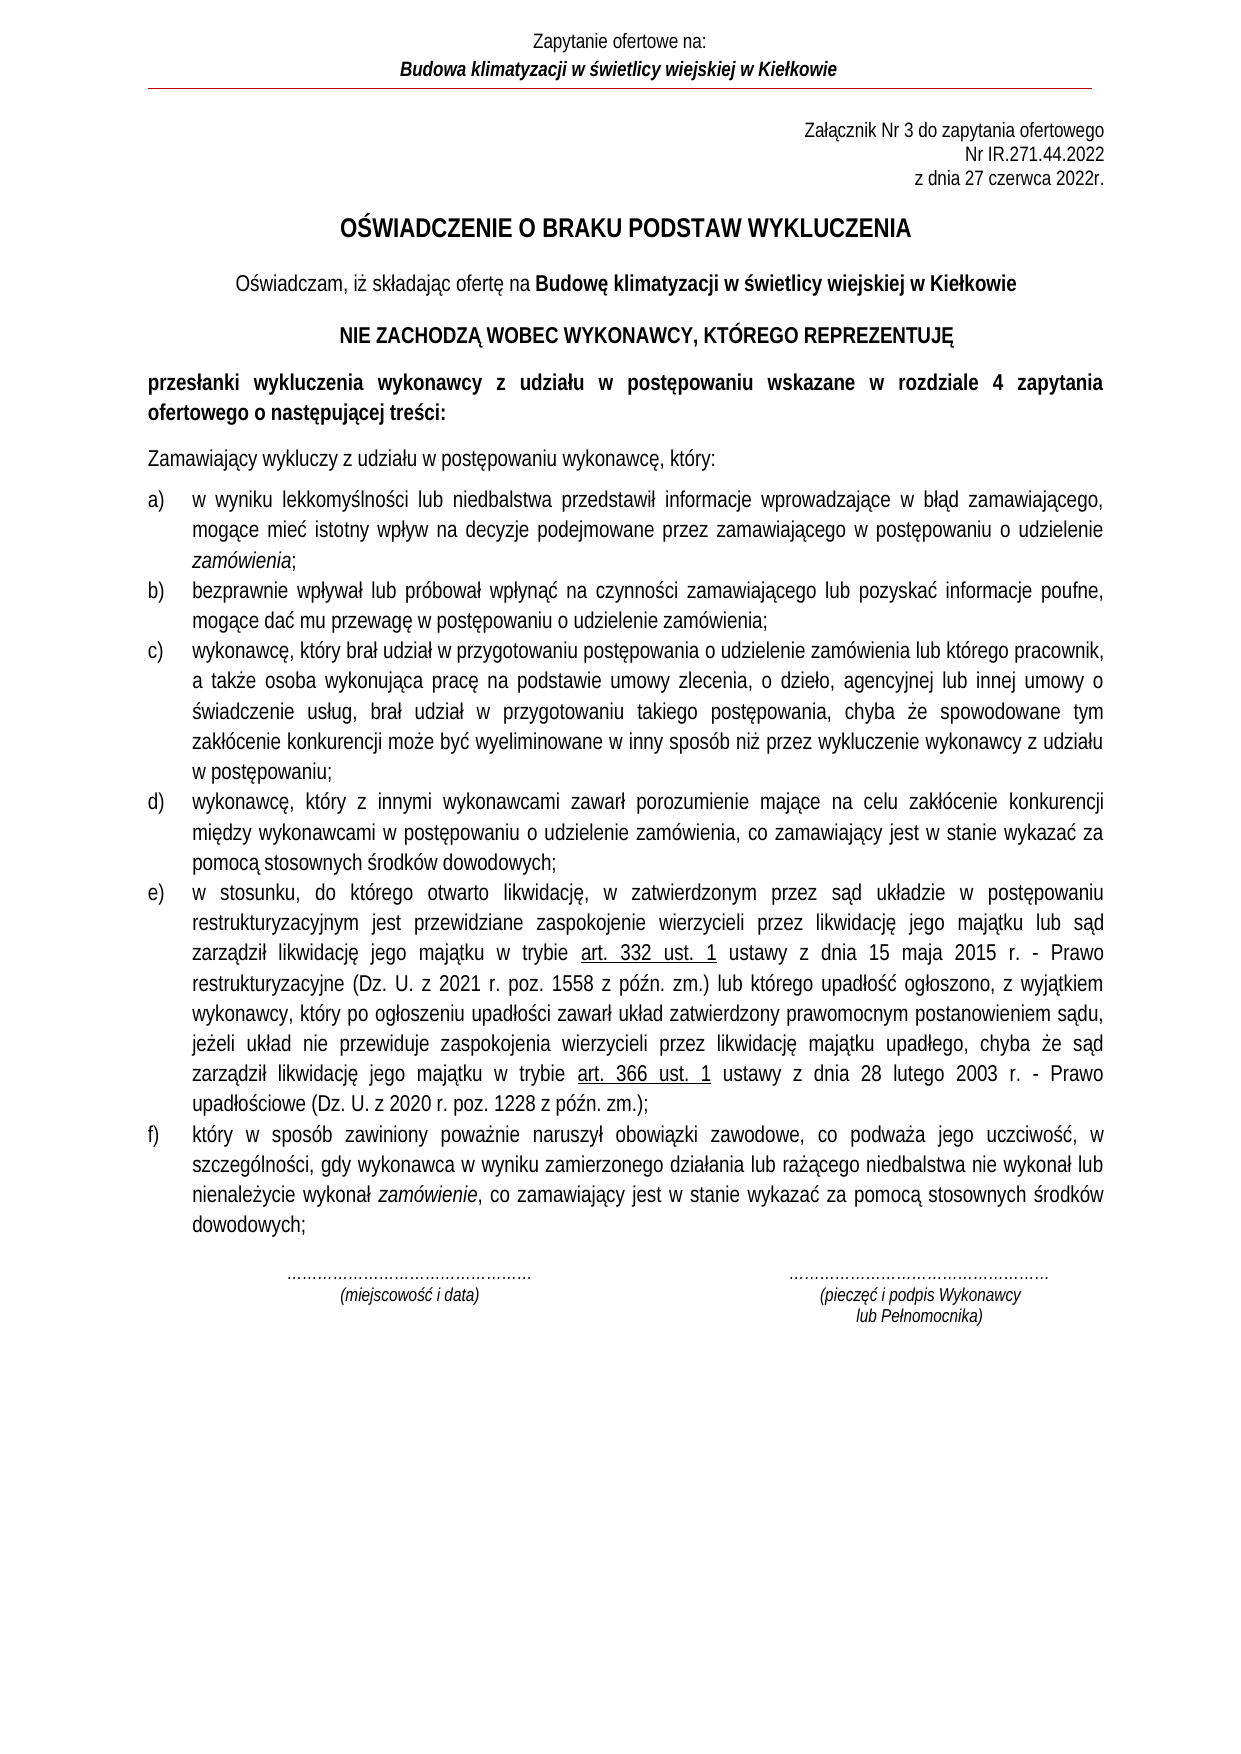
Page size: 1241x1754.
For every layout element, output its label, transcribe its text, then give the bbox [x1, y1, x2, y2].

table_header ………………………………………… (miejscowość i data) [159, 1262, 662, 1327]
text Załącznik Nr 3 do zapytania ofertowego [148, 118, 1104, 142]
list w stosunku, do którego otwarto likwidację, w zatwierdzonym przez sąd układzie w postępowaniu restrukturyzacyjnym jest przewidziane zaspokojenie wierzycieli przez likwidację jego majątku lub sąd zarządził likwidację jego majątku w trybie art. 332 ust. 1 ustawy z dnia 15 maja 2015 r. - Prawo restrukturyzacyjne (Dz. U. z 2021 r. poz. 1558 z późn. zm.) lub którego upadłość ogłoszono, z wyjątkiem wykonawcy, który po ogłoszeniu upadłości zawarł układ zatwierdzony prawomocnym postanowieniem sądu, jeżeli układ nie przewiduje zaspokojenia wierzycieli przez likwidację majątku upadłego, chyba że sąd zarządził likwidację jego majątku w trybie art. 366 ust. 1 ustawy z dnia 28 lutego 2003 r. - Prawo upadłościowe (Dz. U. z 2020 r. poz. 1228 z późn. zm.); [148, 879, 1104, 1117]
text OŚWIADCZENIE O BRAKU PODSTAW WYKLUCZENIA [148, 212, 1104, 243]
text z dnia 27 czerwca 2022r. [148, 166, 1104, 190]
list który w sposób zawiniony poważnie naruszył obowiązki zawodowe, co podważa jego uczciwość, w szczególności, gdy wykonawca w wyniku zamierzonego działania lub rażącego niedbalstwa nie wykonał lub nienależycie wykonał zamówienie, co zamawiający jest w stanie wykazać za pomocą stosownych środków dowodowych; [148, 1121, 1104, 1238]
text Oświadczam, iż składając ofertę na Budowę klimatyzacji w świetlicy wiejskiej w Kiełkowie [148, 269, 1104, 296]
text NIE ZACHODZĄ WOBEC WYKONAWCY, KTÓREGO REPREZENTUJĘ [148, 322, 1104, 348]
list w wyniku lekkomyślności lub niedbalstwa przedstawił informacje wprowadzające w błąd zamawiającego, mogące mieć istotny wpływ na decyzje podejmowane przez zamawiającego w postępowaniu o udzielenie zamówienia; [148, 486, 1104, 573]
text Nr IR.271.44.2022 [148, 142, 1104, 166]
list Zamawiający wykluczy z udziału w postępowaniu wykonawcę, który: [148, 445, 1104, 472]
text przesłanki wykluczenia wykonawcy z udziału w postępowaniu wskazane w rozdziale 4 zapytania ofertowego o następującej treści: [148, 368, 1104, 425]
list wykonawcę, który brał udział w przygotowaniu postępowania o udzielenie zamówienia lub którego pracownik, a także osoba wykonująca pracę na podstawie umowy zlecenia, o dzieło, agencyjnej lub innej umowy o świadczenie usług, brał udział w przygotowaniu takiego postępowania, chyba że spowodowane tym zakłócenie konkurencji może być wyeliminowane w inny sposób niż przez wykluczenie wykonawcy z udziału w postępowaniu; [148, 637, 1104, 784]
list bezprawnie wpływał lub próbował wpłynąć na czynności zamawiającego lub pozyskać informacje poufne, mogące dać mu przewagę w postępowaniu o udzielenie zamówienia; [148, 577, 1104, 633]
table_header …………………………………………… (pieczęć i podpis Wykonawcy lub Pełnomocnika) [663, 1262, 1178, 1327]
list wykonawcę, który z innymi wykonawcami zawarł porozumienie mające na celu zakłócenie konkurencji między wykonawcami w postępowaniu o udzielenie zamówienia, co zamawiający jest w stanie wykazać za pomocą stosownych środków dowodowych; [148, 788, 1104, 875]
